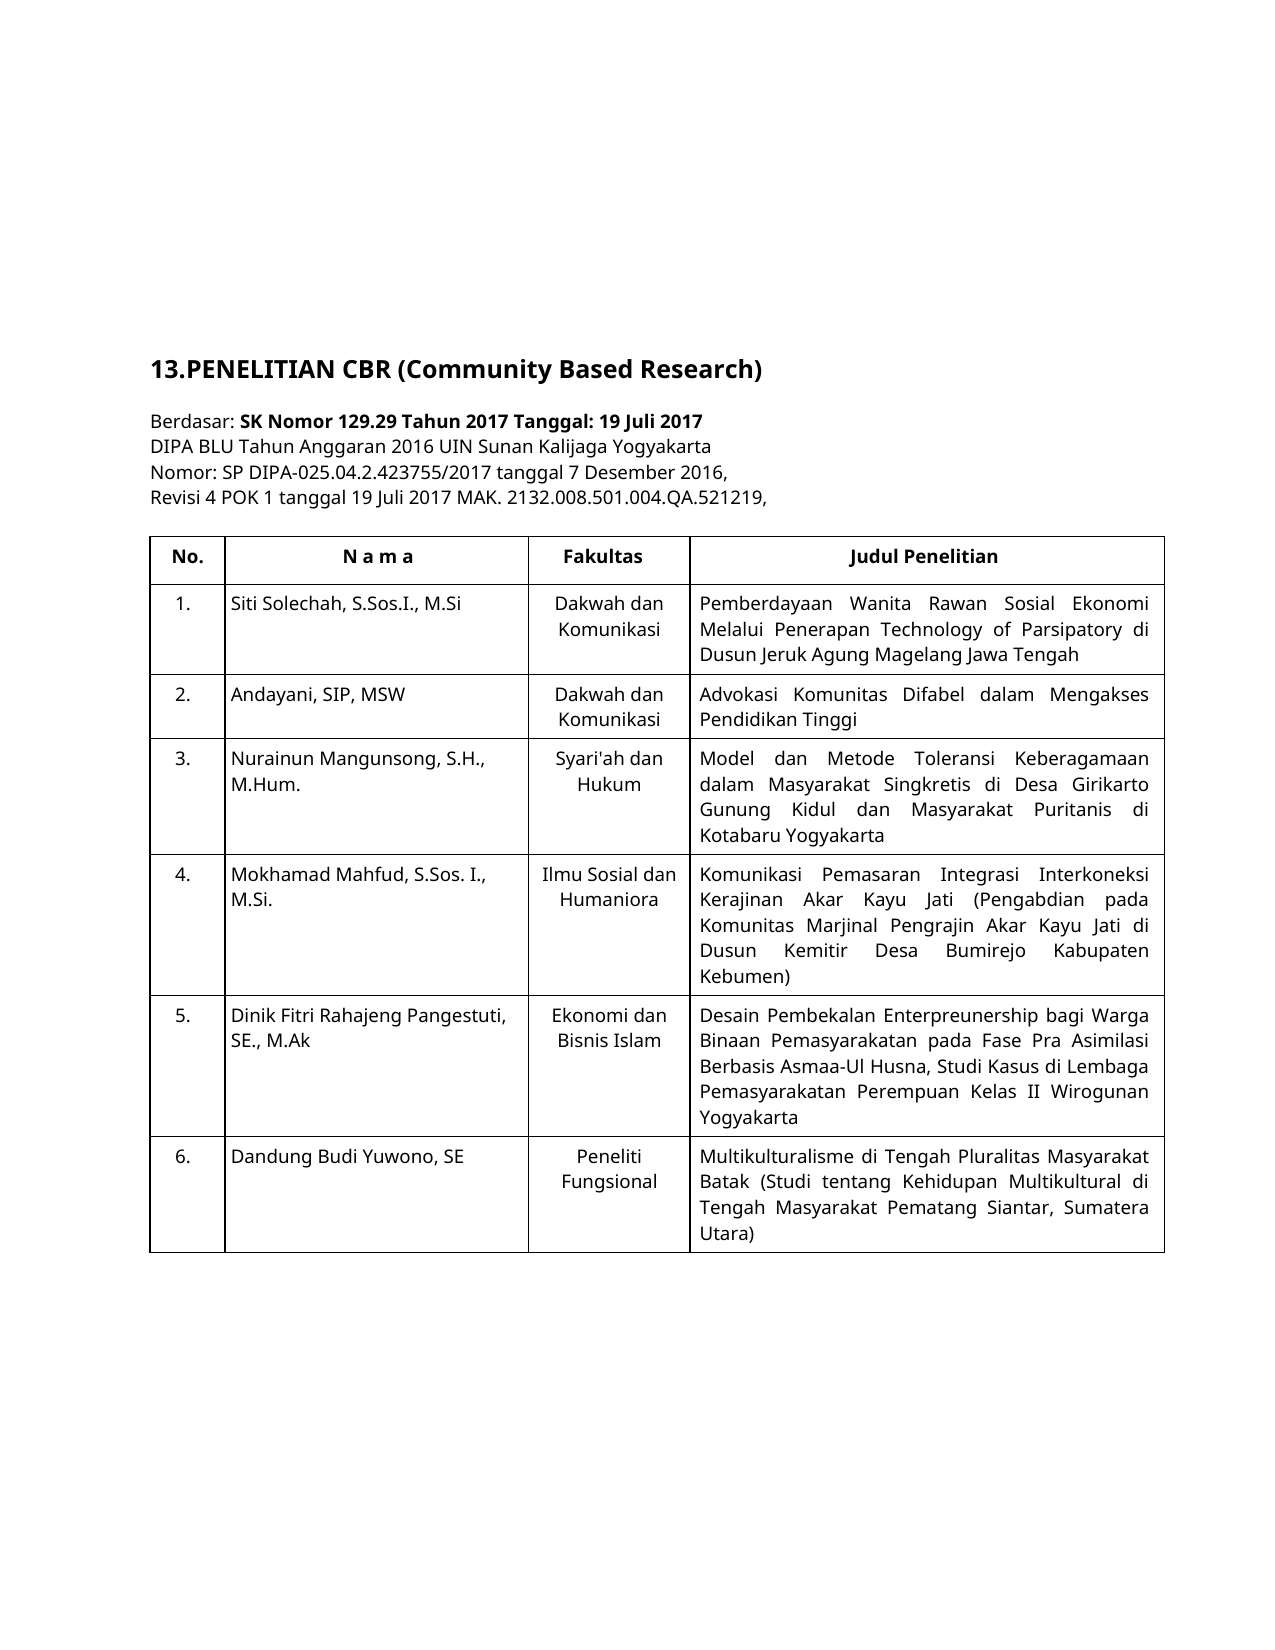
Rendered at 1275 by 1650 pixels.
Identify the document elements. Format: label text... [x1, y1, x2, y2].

table_cell Multikulturalisme di Tengah Pluralitas Masyarakat Batak (Studi tentang Kehidupan Multikultural di Tengah Masyarakat Pematang Siantar, Sumatera Utara) [691, 1137, 1164, 1252]
table_cell Dakwah dan Komunikasi [529, 675, 689, 738]
table_header N a m a [226, 537, 528, 583]
table_cell Mokhamad Mahfud, S.Sos. I., M.Si. [226, 855, 528, 995]
table_cell Ilmu Sosial dan Humaniora [529, 855, 689, 995]
text DIPA BLU Tahun Anggaran 2016 UIN Sunan Kalijaga Yogyakarta [150, 433, 1181, 459]
text Nomor: SP DIPA-025.04.2.423755/2017 tanggal 7 Desember 2016, [150, 459, 1181, 484]
text Revisi 4 POK 1 tanggal 19 Juli 2017 MAK. 2132.008.501.004.QA.521219, [150, 484, 1181, 510]
table_cell [151, 739, 224, 854]
table_cell [151, 675, 224, 738]
text Berdasar: SK Nomor 129.29 Tahun 2017 Tanggal: 19 Juli 2017 [150, 408, 1181, 433]
table_cell Dandung Budi Yuwono, SE [226, 1137, 528, 1252]
table_cell Ekonomi dan Bisnis Islam [529, 996, 689, 1136]
table_cell Pemberdayaan Wanita Rawan Sosial Ekonomi Melalui Penerapan Technology of Parsipatory di Dusun Jeruk Agung Magelang Jawa Tengah [691, 585, 1164, 673]
table_cell Nurainun Mangunsong, S.H., M.Hum. [226, 739, 528, 854]
table_cell Peneliti Fungsional [529, 1137, 689, 1252]
table_cell [151, 585, 224, 673]
table_header Fakultas [529, 537, 689, 583]
table_cell Model dan Metode Toleransi Keberagamaan dalam Masyarakat Singkretis di Desa Girikarto Gunung Kidul dan Masyarakat Puritanis di Kotabaru Yogyakarta [691, 739, 1164, 854]
table_header Judul Penelitian [691, 537, 1164, 583]
text 13.PENELITIAN CBR (Community Based Research) [150, 351, 1081, 385]
table_cell Dakwah dan Komunikasi [529, 585, 689, 673]
table_cell [151, 1137, 224, 1252]
table_header No. [151, 537, 224, 583]
table_cell Andayani, SIP, MSW [226, 675, 528, 738]
table_cell Komunikasi Pemasaran Integrasi Interkoneksi Kerajinan Akar Kayu Jati (Pengabdian pada Komunitas Marjinal Pengrajin Akar Kayu Jati di Dusun Kemitir Desa Bumirejo Kabupaten Kebumen) [691, 855, 1164, 995]
table_cell Siti Solechah, S.Sos.I., M.Si [226, 585, 528, 673]
table_cell Desain Pembekalan Enterpreunership bagi Warga Binaan Pemasyarakatan pada Fase Pra Asimilasi Berbasis Asmaa-Ul Husna, Studi Kasus di Lembaga Pemasyarakatan Perempuan Kelas II Wirogunan Yogyakarta [691, 996, 1164, 1136]
table_cell [151, 855, 224, 995]
table_cell Syari'ah dan Hukum [529, 739, 689, 854]
table_cell Dinik Fitri Rahajeng Pangestuti, SE., M.Ak [226, 996, 528, 1136]
table_cell Advokasi Komunitas Difabel dalam Mengakses Pendidikan Tinggi [691, 675, 1164, 738]
table_cell [151, 996, 224, 1136]
